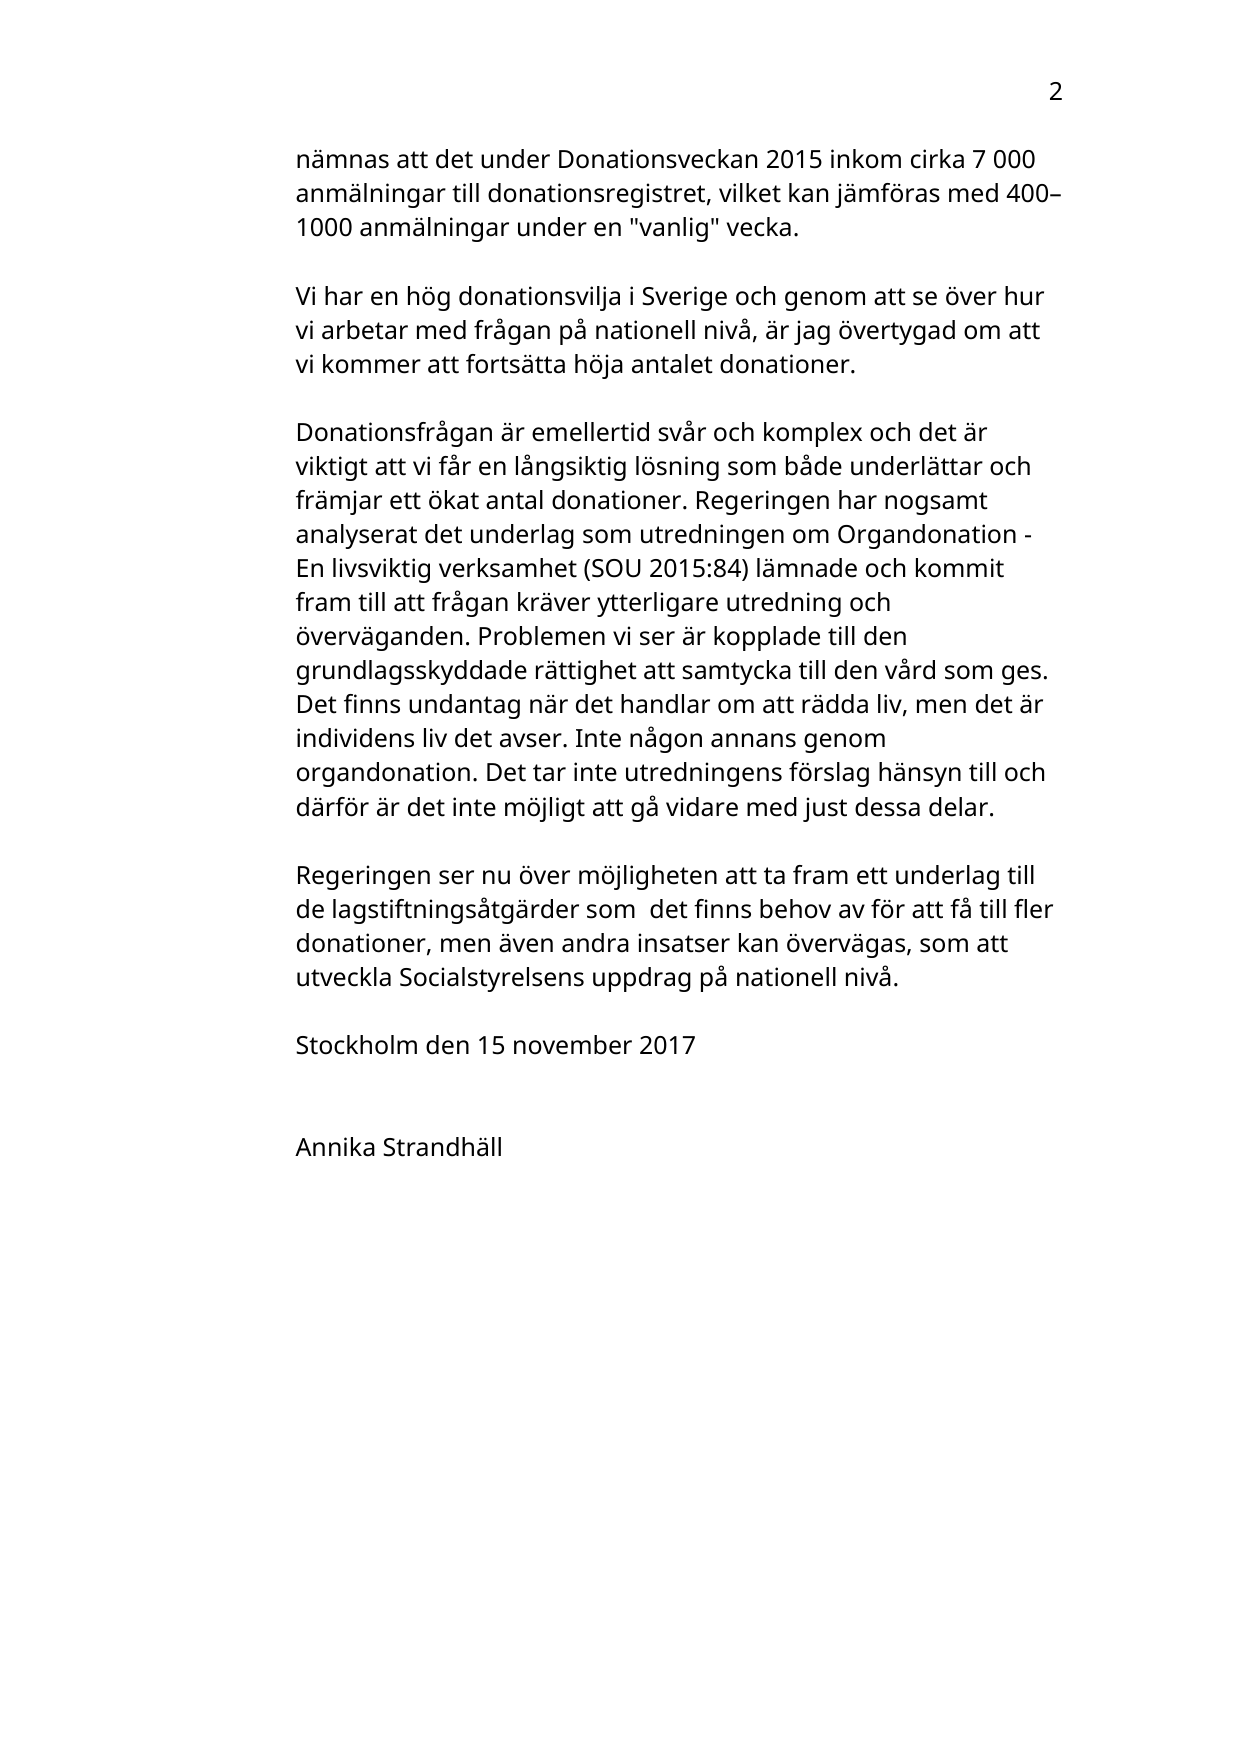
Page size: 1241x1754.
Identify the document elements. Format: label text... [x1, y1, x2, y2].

text Regeringen ser nu över möjligheten att ta fram ett underlag till de lagstiftningsåtgärder som det finns behov av för att få till fler donationer, men även andra insatser kan övervägas, som att utveckla Socialstyrelsens uppdrag på nationell nivå. [295, 857, 1063, 993]
text Stockholm den 15 november 2017 [295, 1028, 1063, 1062]
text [295, 142, 1063, 244]
text Annika Strandhäll [295, 1130, 1063, 1164]
text Vi har en hög donationsvilja i Sverige och genom att se över hur vi arbetar med frågan på nationell nivå, är jag övertygad om att vi kommer att fortsätta höja antalet donationer. [295, 278, 1063, 380]
text Donationsfrågan är emellertid svår och komplex och det är viktigt att vi får en långsiktig lösning som både underlättar och främjar ett ökat antal donationer. Regeringen har nogsamt analyserat det underlag som utredningen om Organdonation - En livsviktig verksamhet (SOU 2015:84) lämnade och kommit fram till att frågan kräver ytterligare utredning och överväganden. Problemen vi ser är kopplade till den grundlagsskyddade rättighet att samtycka till den vård som ges. Det finns undantag när det handlar om att rädda liv, men det är individens liv det avser. Inte någon annans genom organdonation. Det tar inte utredningens förslag hänsyn till och därför är det inte möjligt att gå vidare med just dessa delar. [295, 414, 1063, 823]
